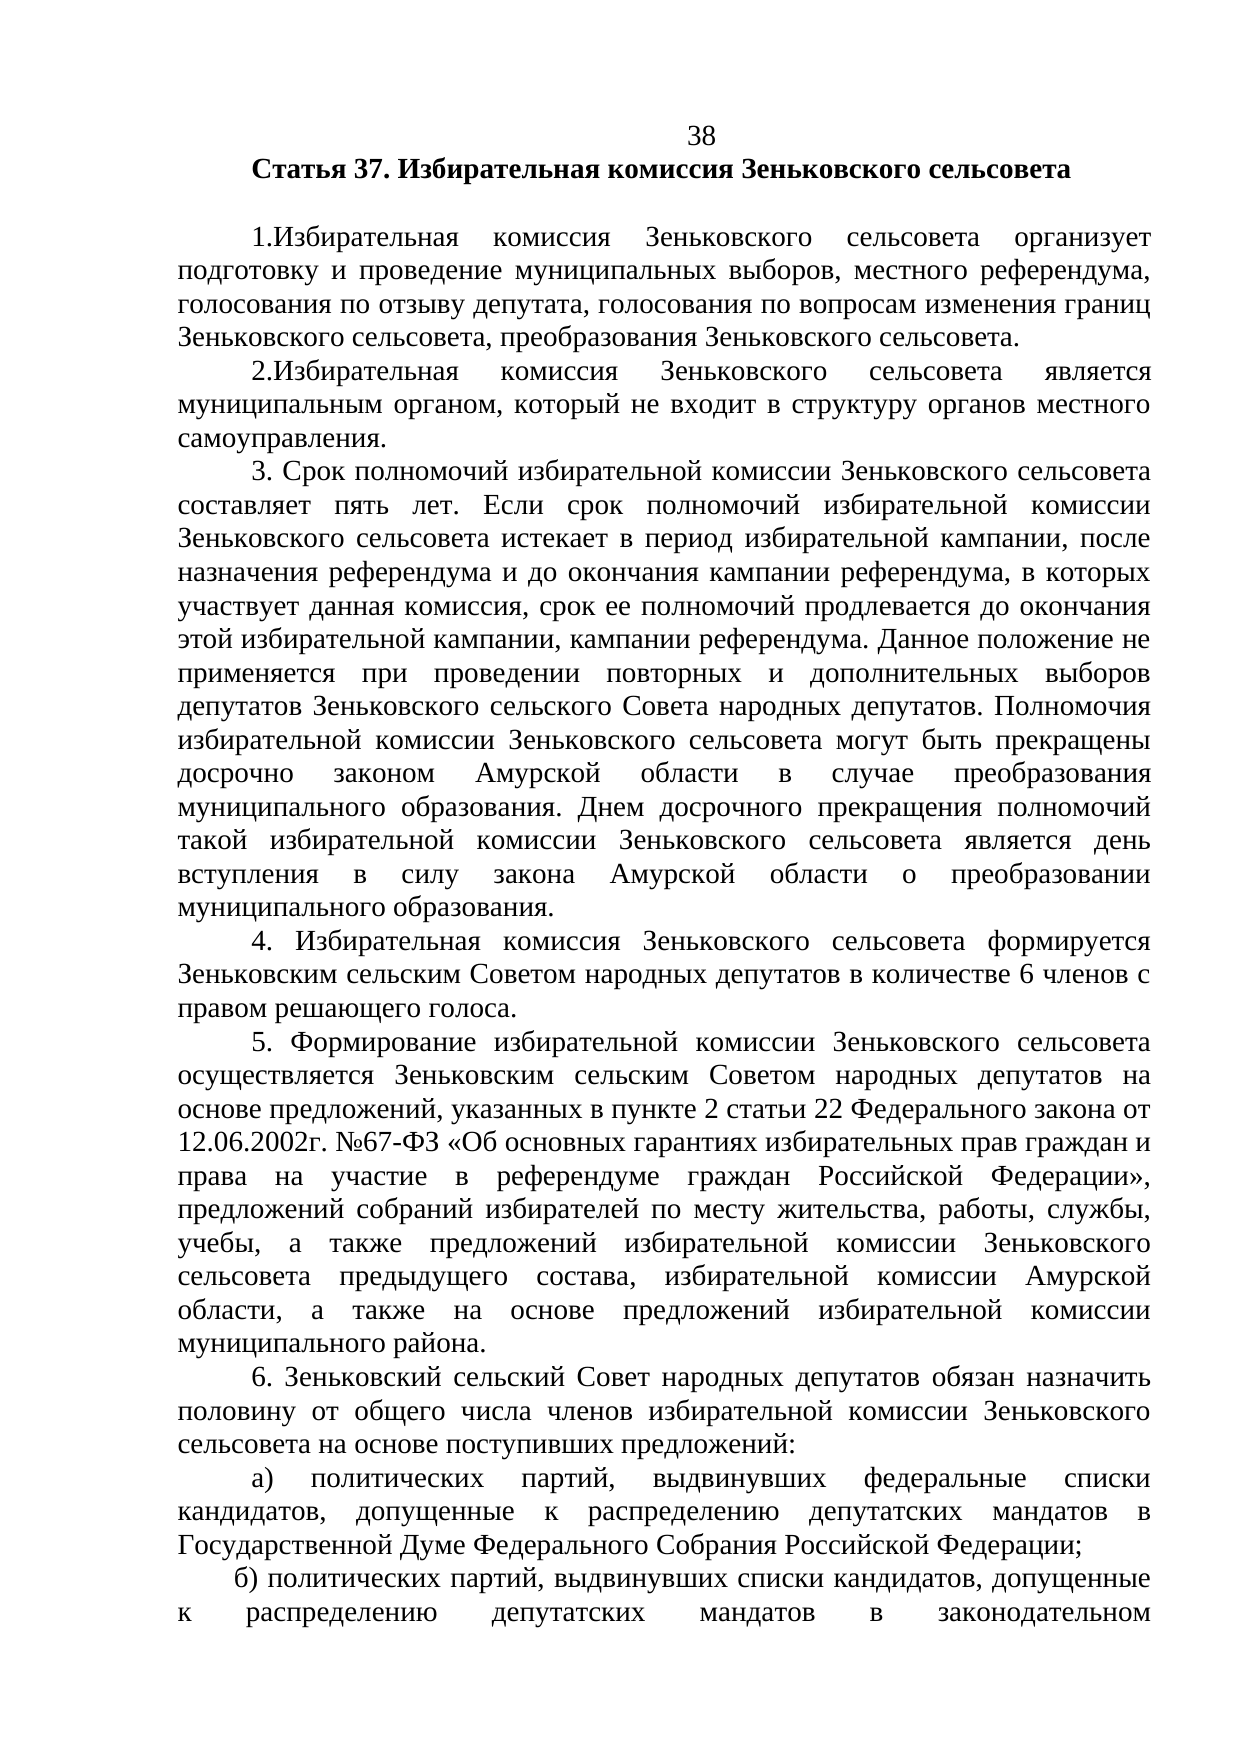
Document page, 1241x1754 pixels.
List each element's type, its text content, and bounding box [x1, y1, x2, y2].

subtitle 38 [177, 118, 1152, 152]
text 3. Срок полномочий избирательной комиссии Зеньковского сельсовета составляет пять лет. Если срок полномочий избирательной комиссии Зеньковского сельсовета истекает в период избирательной кампании, после назначения референдума и до окончания кампании референдума, в которых участвует данная комиссия, срок ее полномочий продлевается до окончания этой избирательной кампании, кампании референдума. Данное положение не применяется при проведении повторных и дополнительных выборов депутатов Зеньковского сельского Совета народных депутатов. Полномочия избирательной комиссии Зеньковского сельсовета могут быть прекращены досрочно законом Амурской области в случае преобразования муниципального образования. Днем досрочного прекращения полномочий такой избирательной комиссии Зеньковского сельсовета является день вступления в силу закона Амурской области о преобразовании муниципального образования. [177, 453, 1152, 923]
text 2.Избирательная комиссия Зеньковского сельсовета является муниципальным органом, который не входит в структуру органов местного самоуправления. [177, 353, 1152, 453]
text а) политических партий, выдвинувших федеральные списки кандидатов, допущенные к распределению депутатских мандатов в Государственной Думе Федерального Собрания Российской Федерации; [177, 1460, 1152, 1560]
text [177, 1560, 1152, 1627]
text 6. Зеньковский сельский Совет народных депутатов обязан назначить половину от общего числа членов избирательной комиссии Зеньковского сельсовета на основе поступивших предложений: [177, 1359, 1152, 1460]
subtitle Статья 37. Избирательная комиссия Зеньковского сельсовета [177, 152, 1152, 185]
text 4. Избирательная комиссия Зеньковского сельсовета формируется Зеньковским сельским Советом народных депутатов в количестве 6 членов с правом решающего голоса. [177, 923, 1152, 1024]
text 5. Формирование избирательной комиссии Зеньковского сельсовета осуществляется Зеньковским сельским Советом народных депутатов на основе предложений, указанных в пункте 2 статьи 22 Федерального закона от 12.06.2002г. №67-ФЗ «Об основных гарантиях избирательных прав граждан и права на участие в референдуме граждан Российской Федерации», предложений собраний избирателей по месту жительства, работы, службы, учебы, а также предложений избирательной комиссии Зеньковского сельсовета предыдущего состава, избирательной комиссии Амурской области, а также на основе предложений избирательной комиссии муниципального района. [177, 1024, 1152, 1359]
text 1.Избирательная комиссия Зеньковского сельсовета организует подготовку и проведение муниципальных выборов, местного референдума, голосования по отзыву депутата, голосования по вопросам изменения границ Зеньковского сельсовета, преобразования Зеньковского сельсовета. [177, 219, 1152, 353]
